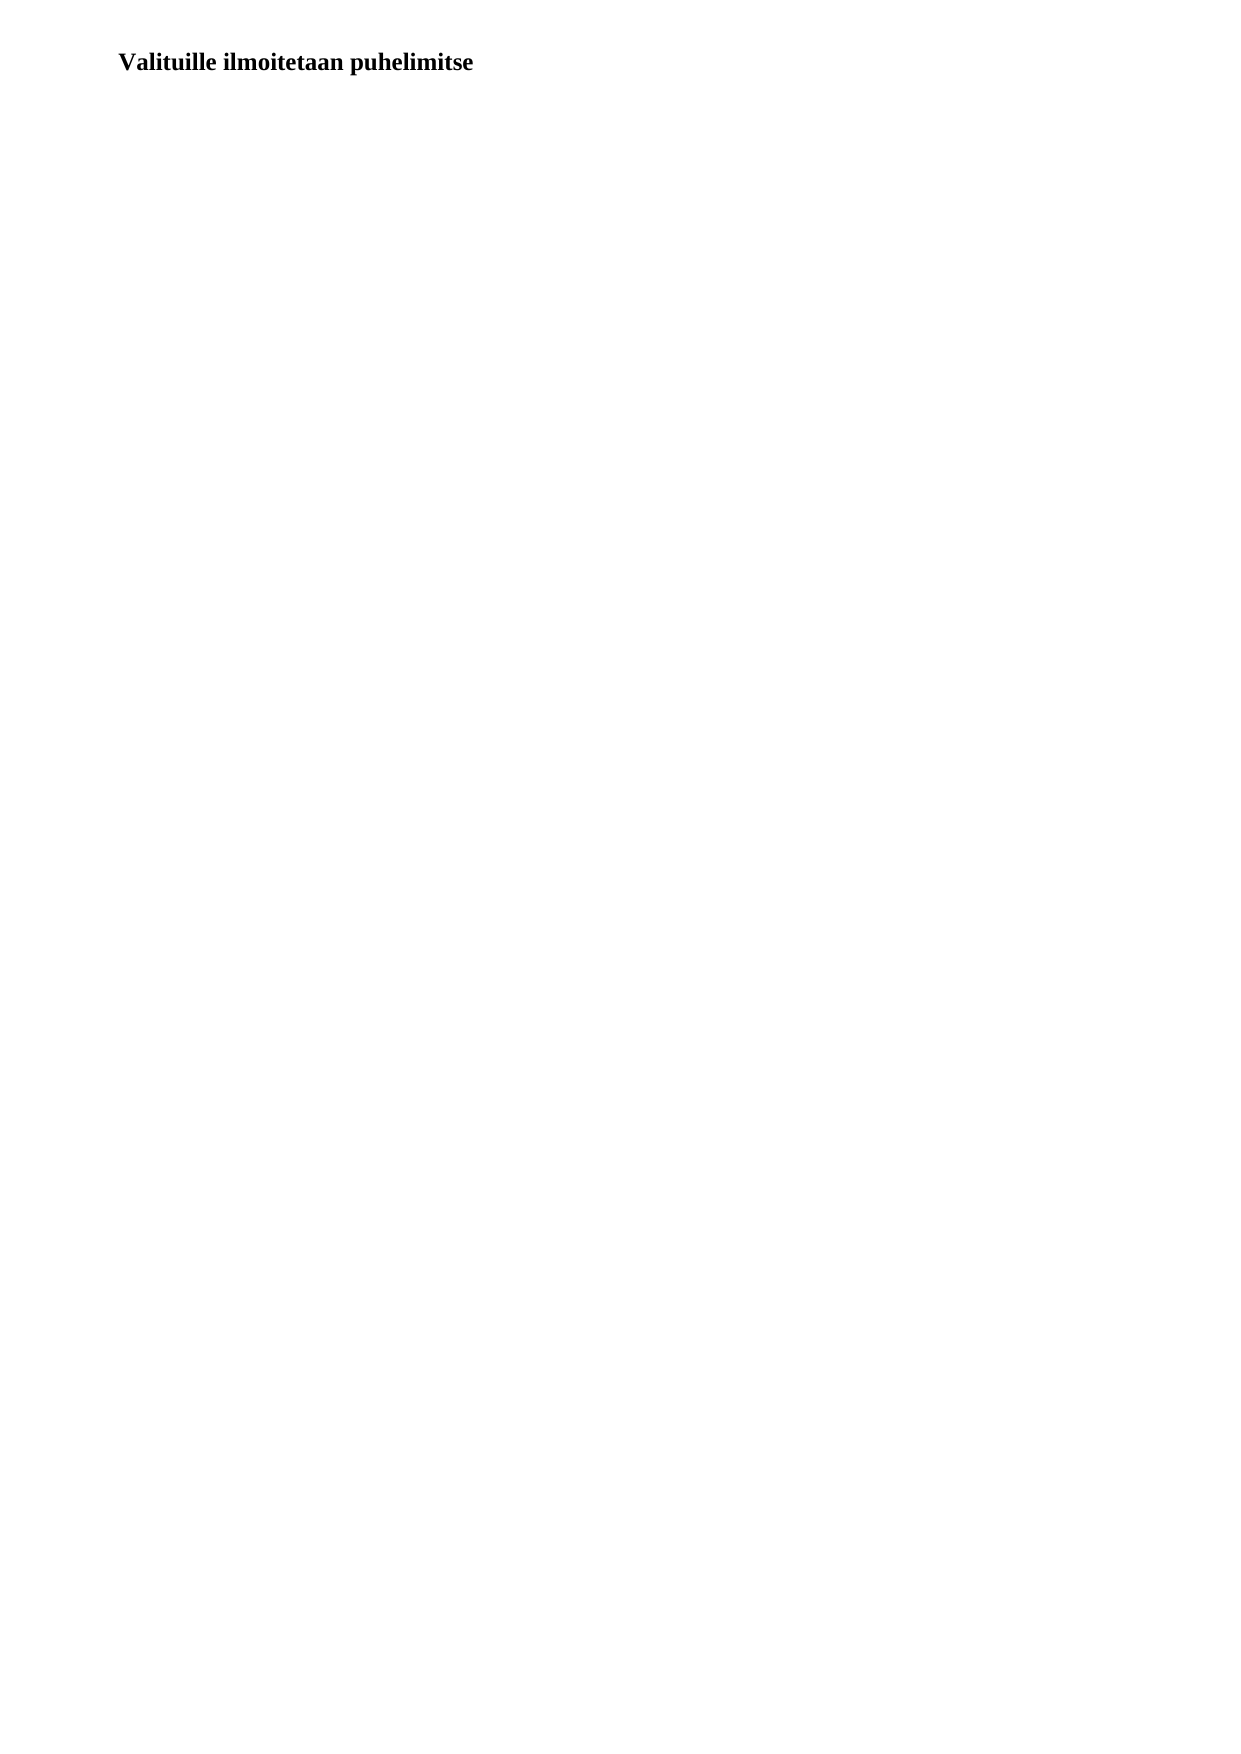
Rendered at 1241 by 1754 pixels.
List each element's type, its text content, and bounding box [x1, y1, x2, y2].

text Valituille ilmoitetaan puhelimitse [118, 47, 1168, 76]
